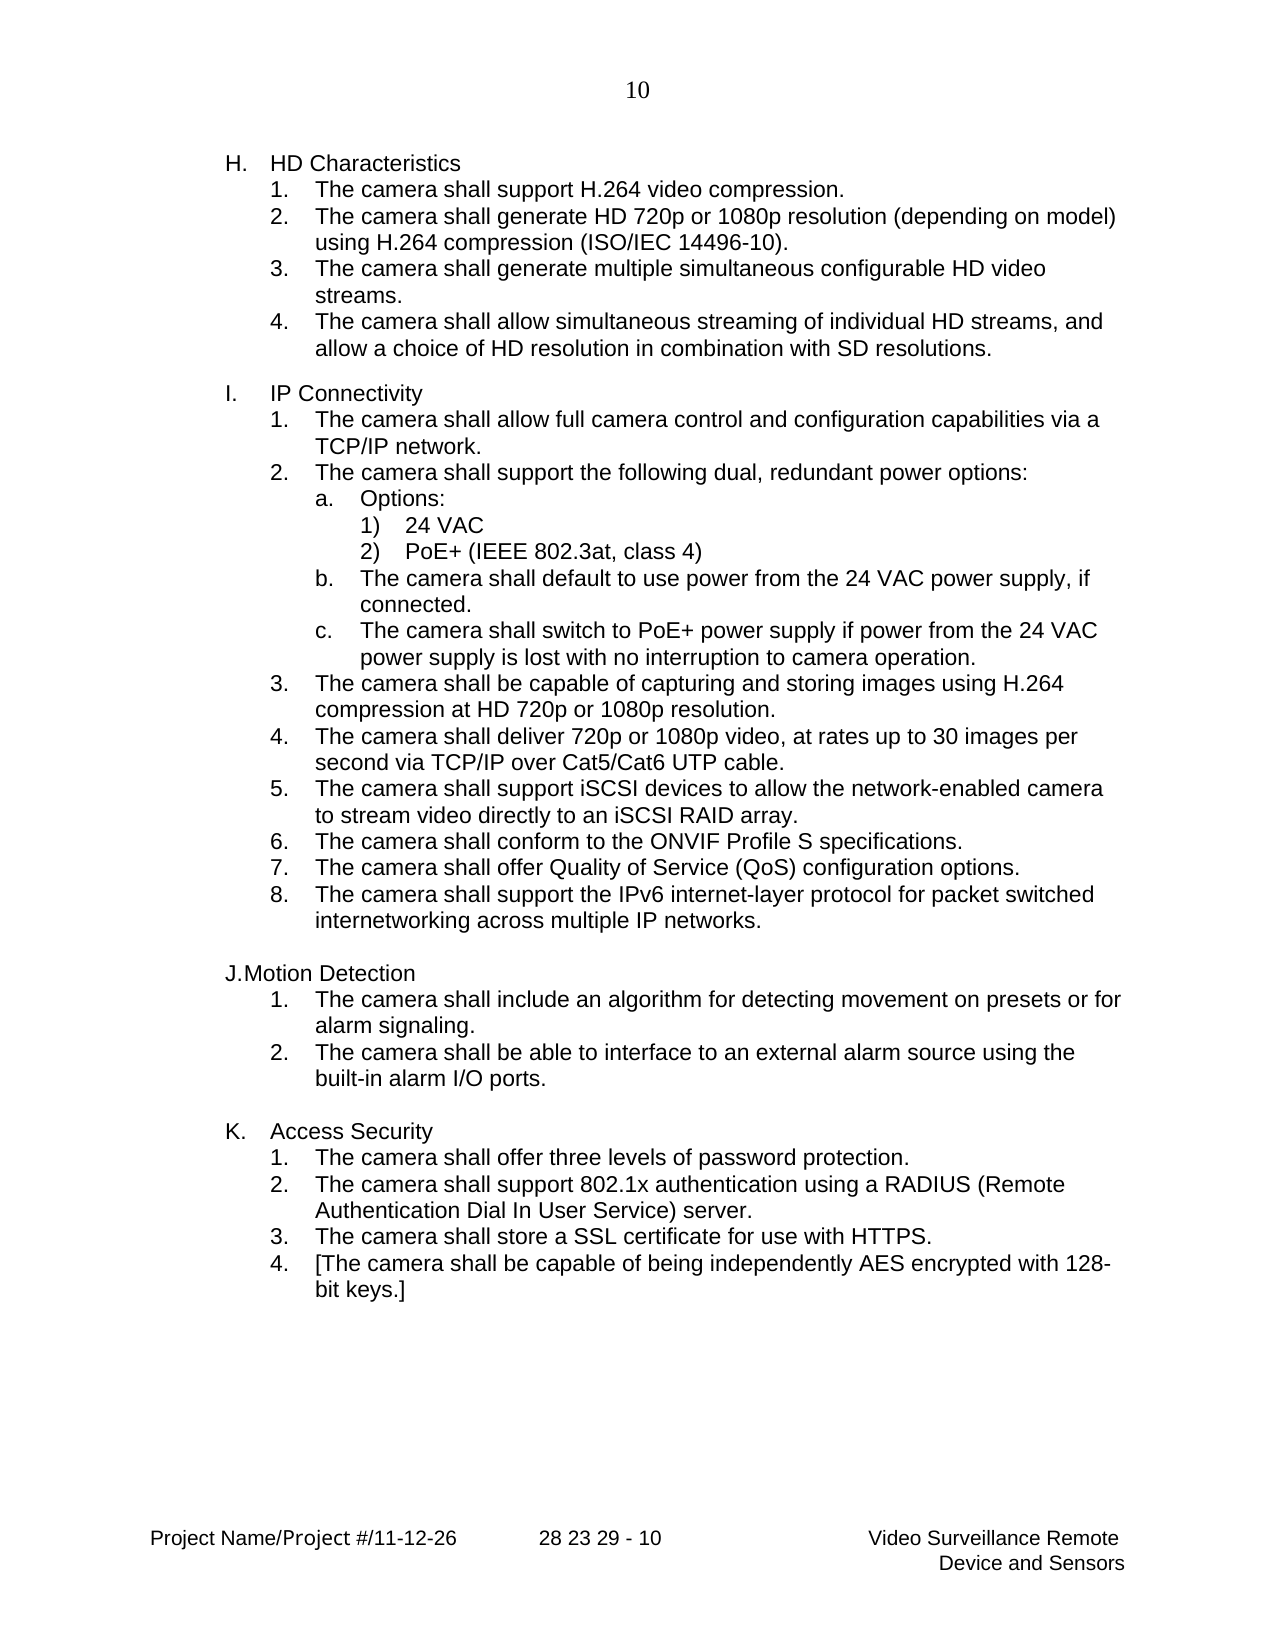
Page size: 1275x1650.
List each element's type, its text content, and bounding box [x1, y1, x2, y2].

list The camera shall default to use power from the 24 VAC power supply, if connected. [315, 564, 1125, 617]
list PoE+ (IEEE 802.3at, class 4) [360, 538, 1125, 564]
list The camera shall be able to interface to an external alarm source using the built-in alarm I/O ports. [270, 1039, 1125, 1092]
list Access Security [225, 1118, 1125, 1144]
list The camera shall support the IPv6 internet-layer protocol for packet switched internetworking across multiple IP networks. [270, 881, 1125, 933]
list The camera shall support iSCSI devices to allow the network-enabled camera to stream video directly to an iSCSI RAID array. [270, 775, 1125, 828]
list The camera shall generate HD 720p or 1080p resolution (depending on model) using H.264 compression (ISO/IEC 14496-10). [270, 203, 1125, 255]
list IP Connectivity [225, 380, 1125, 406]
list The camera shall conform to the ONVIF Profile S specifications. [270, 828, 1125, 854]
list [The camera shall be capable of being independently AES encrypted with 128-bit keys.] [270, 1250, 1125, 1302]
list The camera shall support 802.1x authentication using a RADIUS (Remote Authentication Dial In User Service) server. [270, 1171, 1125, 1223]
list 24 VAC [360, 512, 1125, 538]
list The camera shall store a SSL certificate for use with HTTPS. [270, 1223, 1125, 1250]
list Options: [315, 485, 1125, 512]
list Motion Detection [225, 960, 1125, 986]
list The camera shall allow full camera control and configuration capabilities via a TCP/IP network. [270, 406, 1125, 459]
list The camera shall be capable of capturing and storing images using H.264 compression at HD 720p or 1080p resolution. [270, 670, 1125, 723]
list The camera shall include an algorithm for detecting movement on presets or for alarm signaling. [270, 986, 1125, 1039]
list The camera shall allow simultaneous streaming of individual HD streams, and allow a choice of HD resolution in combination with SD resolutions. [270, 308, 1125, 361]
list The camera shall offer three levels of password protection. [270, 1144, 1125, 1171]
list The camera shall switch to PoE+ power supply if power from the 24 VAC power supply is lost with no interruption to camera operation. [315, 617, 1125, 670]
list The camera shall support the following dual, redundant power options: [270, 459, 1125, 485]
list The camera shall support H.264 video compression. [270, 176, 1125, 203]
list The camera shall generate multiple simultaneous configurable HD video streams. [270, 255, 1125, 308]
list HD Characteristics [225, 150, 1125, 176]
list The camera shall offer Quality of Service (QoS) configuration options. [270, 854, 1125, 881]
list The camera shall deliver 720p or 1080p video, at rates up to 30 images per second via TCP/IP over Cat5/Cat6 UTP cable. [270, 723, 1125, 775]
